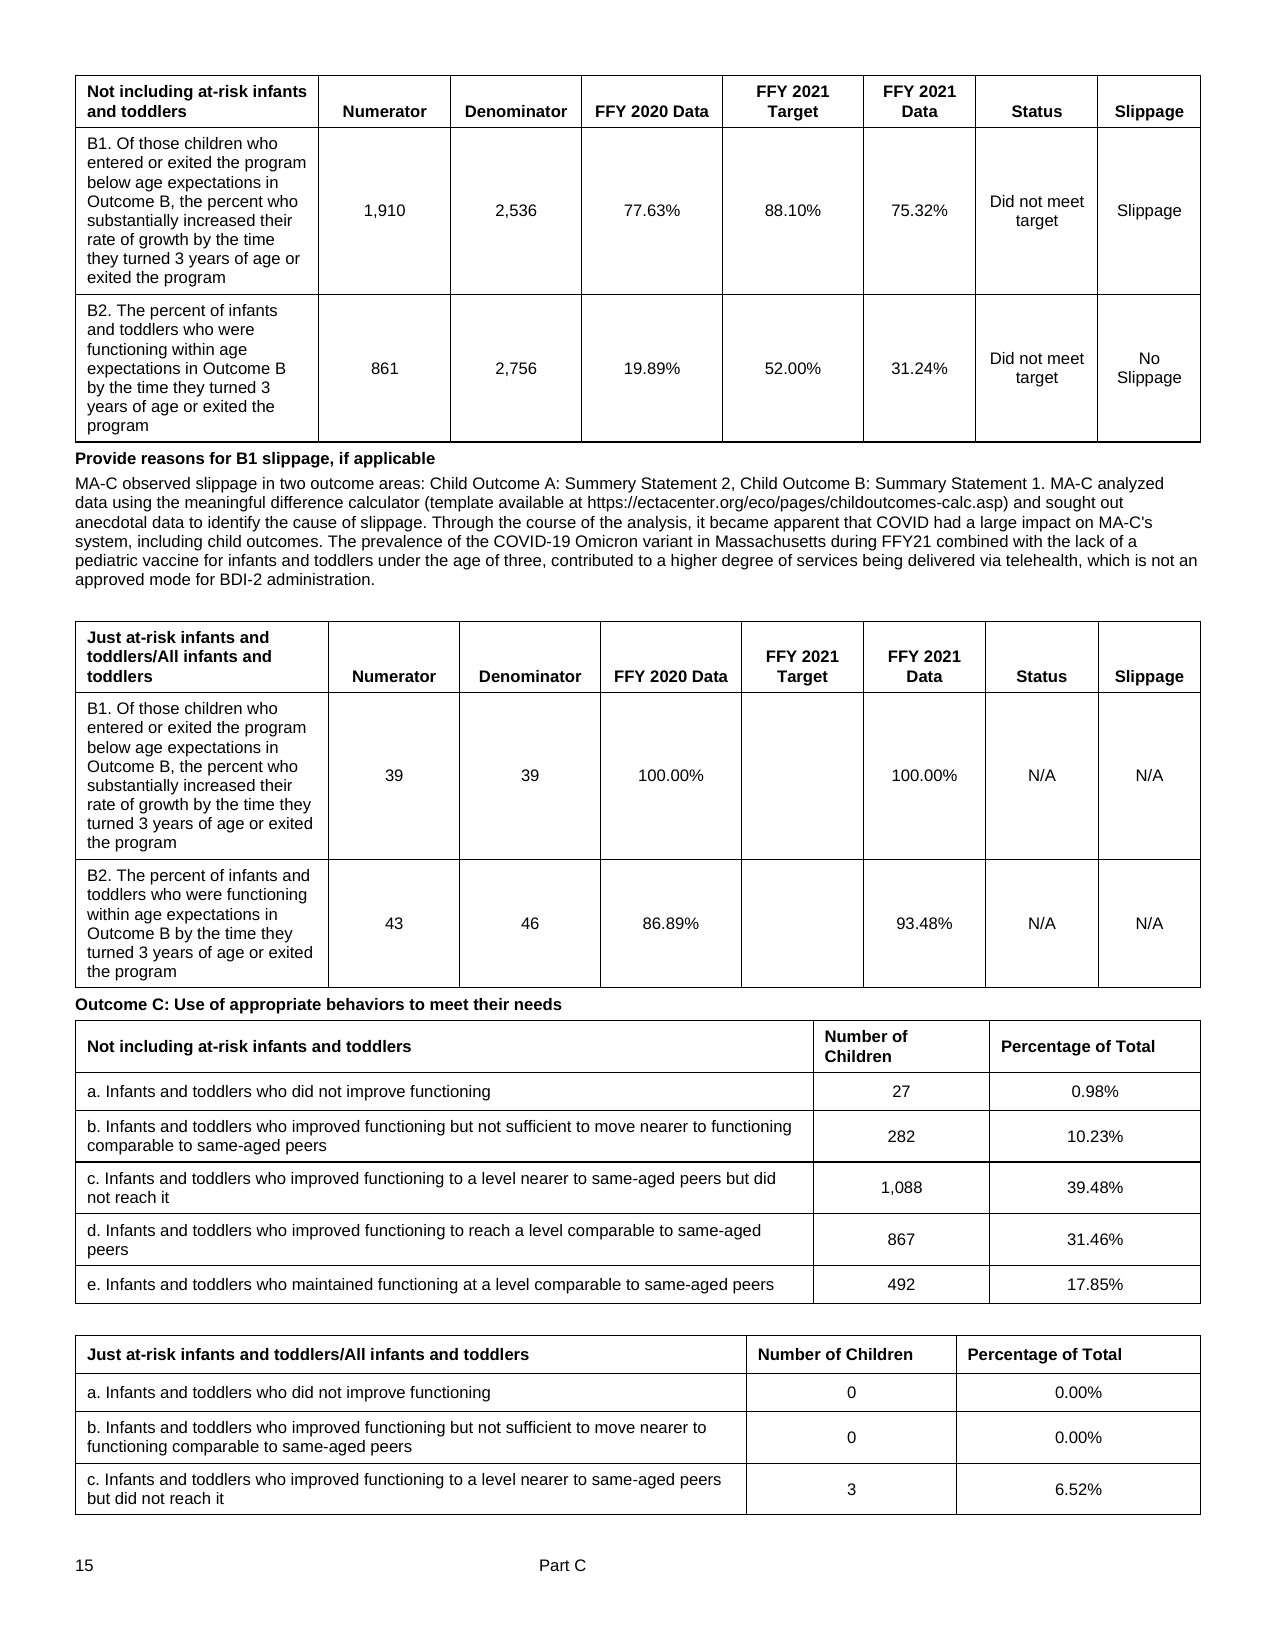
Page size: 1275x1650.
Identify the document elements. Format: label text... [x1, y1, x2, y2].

table_cell Did not meet target [976, 295, 1097, 441]
table_header Just at-risk infants and toddlers/All infants and toddlers [76, 1336, 746, 1373]
table_cell N/A [986, 860, 1098, 987]
table_header Not including at-risk infants and toddlers [76, 1021, 813, 1072]
table_cell e. Infants and toddlers who maintained functioning at a level comparable to same-aged peers [76, 1266, 813, 1303]
table_header FFY 2021 Target [742, 622, 863, 692]
table_cell N/A [986, 693, 1098, 859]
table_cell [742, 693, 863, 859]
table_header FFY 2021 Target [723, 76, 863, 127]
table_cell Slippage [1098, 128, 1200, 294]
table_cell d. Infants and toddlers who improved functioning to reach a level comparable to same-aged peers [76, 1214, 813, 1265]
table_cell 100.00% [601, 693, 741, 859]
text MA-C observed slippage in two outcome areas: Child Outcome A: Summery Statement 2, Child Outcome B: Summary Statement 1. MA-C analyzed data using the meaningful difference calculator (template available at https://ectacenter.org/eco/pages/childoutcomes-calc.asp) and sought out anecdotal data to identify the cause of slippage. Through the course of the analysis, it became apparent that COVID had a large impact on MA-C's system, including child outcomes. The prevalence of the COVID-19 Omicron variant in Massachusetts during FFY21 combined with the lack of a pediatric vaccine for infants and toddlers under the age of three, contributed to a higher degree of services being delivered via telehealth, which is not an approved mode for BDI-2 administration. [75, 474, 1200, 589]
table_cell 17.85% [990, 1266, 1200, 1303]
table_cell 77.63% [582, 128, 722, 294]
table_cell 10.23% [990, 1111, 1200, 1161]
table_cell No Slippage [1098, 295, 1200, 441]
table_header Just at-risk infants and toddlers/All infants and toddlers [76, 622, 328, 692]
table_cell 1,910 [319, 128, 450, 294]
table_cell Did not meet target [976, 128, 1097, 294]
table_header Status [986, 622, 1098, 692]
table_cell 31.24% [864, 295, 975, 441]
table_cell 93.48% [864, 860, 985, 987]
table_cell 282 [814, 1111, 989, 1161]
table_cell N/A [1099, 693, 1200, 859]
table_cell N/A [1099, 860, 1200, 987]
table_cell 86.89% [601, 860, 741, 987]
table_cell 867 [814, 1214, 989, 1265]
table_header Numerator [319, 76, 450, 127]
table_cell 1,088 [814, 1163, 989, 1213]
table_cell 861 [319, 295, 450, 441]
table_cell B2. The percent of infants and toddlers who were functioning within age expectations in Outcome B by the time they turned 3 years of age or exited the program [76, 295, 318, 441]
table_cell 6.52% [957, 1464, 1200, 1514]
table_cell 0.00% [957, 1412, 1200, 1462]
table_header Denominator [460, 622, 600, 692]
table_cell 3 [747, 1464, 956, 1514]
text Outcome C: Use of appropriate behaviors to meet their needs [75, 994, 1200, 1014]
table_cell 39 [460, 693, 600, 859]
table_cell 2,756 [451, 295, 581, 441]
table_header Percentage of Total [990, 1021, 1200, 1072]
table_cell 43 [329, 860, 459, 987]
table_cell 39.48% [990, 1163, 1200, 1213]
table_header FFY 2020 Data [601, 622, 741, 692]
table_header Number of Children [814, 1021, 989, 1072]
table_cell 0.00% [957, 1374, 1200, 1411]
table_header Numerator [329, 622, 459, 692]
table_cell 19.89% [582, 295, 722, 441]
table_cell a. Infants and toddlers who did not improve functioning [76, 1073, 813, 1109]
table_cell b. Infants and toddlers who improved functioning but not sufficient to move nearer to functioning comparable to same-aged peers [76, 1111, 813, 1161]
table_cell c. Infants and toddlers who improved functioning to a level nearer to same-aged peers but did not reach it [76, 1464, 746, 1514]
table_cell 52.00% [723, 295, 863, 441]
table_header Not including at-risk infants and toddlers [76, 76, 318, 127]
table_header FFY 2021 Data [864, 622, 985, 692]
table_cell 39 [329, 693, 459, 859]
table_cell 75.32% [864, 128, 975, 294]
table_header Percentage of Total [957, 1336, 1200, 1373]
table_header FFY 2021 Data [864, 76, 975, 127]
table_cell 0 [747, 1412, 956, 1462]
table_cell 27 [814, 1073, 989, 1109]
table_cell B2. The percent of infants and toddlers who were functioning within age expectations in Outcome B by the time they turned 3 years of age or exited the program [76, 860, 328, 987]
table_header Status [976, 76, 1097, 127]
table_cell 0 [747, 1374, 956, 1411]
table_header Slippage [1098, 76, 1200, 127]
table_cell 31.46% [990, 1214, 1200, 1265]
table_header Denominator [451, 76, 581, 127]
table_cell [742, 860, 863, 987]
table_cell 0.98% [990, 1073, 1200, 1109]
table_cell b. Infants and toddlers who improved functioning but not sufficient to move nearer to functioning comparable to same-aged peers [76, 1412, 746, 1462]
table_cell 2,536 [451, 128, 581, 294]
table_cell a. Infants and toddlers who did not improve functioning [76, 1374, 746, 1411]
table_cell c. Infants and toddlers who improved functioning to a level nearer to same-aged peers but did not reach it [76, 1163, 813, 1213]
table_cell 492 [814, 1266, 989, 1303]
table_cell 46 [460, 860, 600, 987]
table_header FFY 2020 Data [582, 76, 722, 127]
table_header Number of Children [747, 1336, 956, 1373]
text Provide reasons for B1 slippage, if applicable [75, 449, 1200, 468]
table_cell B1. Of those children who entered or exited the program below age expectations in Outcome B, the percent who substantially increased their rate of growth by the time they turned 3 years of age or exited the program [76, 128, 318, 294]
table_cell 88.10% [723, 128, 863, 294]
table_cell B1. Of those children who entered or exited the program below age expectations in Outcome B, the percent who substantially increased their rate of growth by the time they turned 3 years of age or exited the program [76, 693, 328, 859]
table_cell 100.00% [864, 693, 985, 859]
table_header Slippage [1099, 622, 1200, 692]
